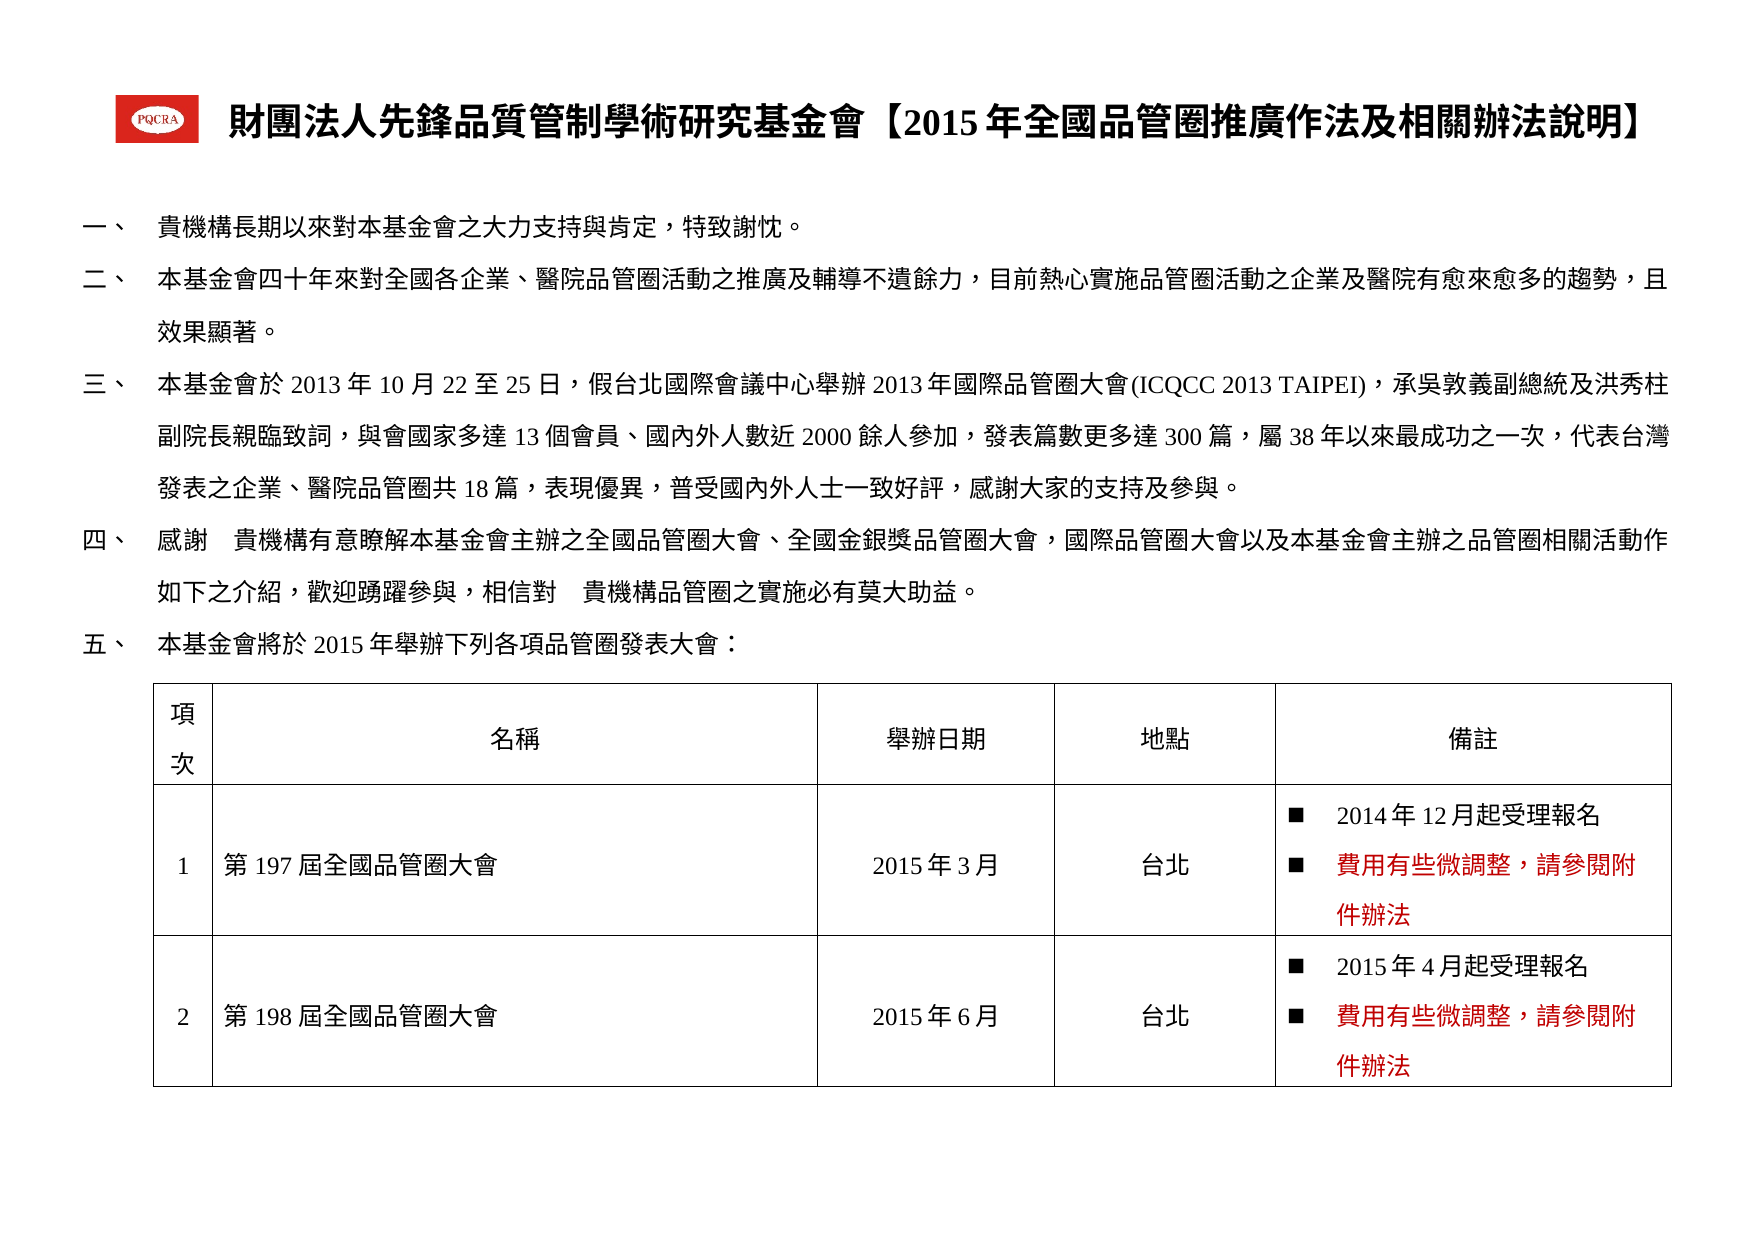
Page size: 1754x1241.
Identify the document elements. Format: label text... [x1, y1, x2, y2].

list 貴機構長期以來對本基金會之大力支持與肯定，特致謝忱。 [83, 195, 1671, 247]
table_cell 2015年4月起受理報名 費用有些微調整，請參閱附件辦法 [1276, 936, 1671, 1086]
table_header 備註 [1276, 684, 1671, 784]
table_header 項次 [154, 684, 212, 784]
picture [114, 95, 198, 142]
table_header 舉辦日期 [818, 684, 1054, 784]
table_header 地點 [1055, 684, 1275, 784]
list 感謝 貴機構有意瞭解本基金會主辦之全國品管圈大會、全國金銀獎品管圈大會，國際品管圈大會以及本基金會主辦之品管圈相關活動作如下之介紹，歡迎踴躍參與，相信對 貴機構品管圈之實施必有莫大助益。 [83, 508, 1671, 612]
table_header 名稱 [213, 684, 817, 784]
table_cell 1 [154, 785, 212, 935]
table_cell 2 [154, 936, 212, 1086]
list 本基金會四十年來對全國各企業、醫院品管圈活動之推廣及輔導不遺餘力，目前熱心實施品管圈活動之企業及醫院有愈來愈多的趨勢，且效果顯著。 [83, 247, 1671, 351]
table_cell 第 197 屆全國品管圈大會 [213, 785, 817, 935]
list 本基金會於 2013 年 10 月 22 至 25 日，假台北國際會議中心舉辦2013年國際品管圈大會(ICQCC 2013 TAIPEI)，承吳敦義副總統及洪秀柱副院長親臨致詞，與會國家多達 13 個會員、國內外人數近 2000 餘人參加，發表篇數更多達 300 篇，屬 38 年以來最成功之一次，代表台灣發表之企業、醫院品管圈共 18 篇，表現優異，普受國內外人士一致好評，感謝大家的支持及參與。 [83, 351, 1671, 508]
list 本基金會將於 2015 年舉辦下列各項品管圈發表大會： [83, 612, 1671, 664]
table_cell 2015年6月 [818, 936, 1054, 1086]
table_cell 台北 [1055, 936, 1275, 1086]
table_cell 2015年3月 [818, 785, 1054, 935]
text 財團法人先鋒品質管制學術研究基金會【2015年全國品管圈推廣作法及相關辦法說明】 [83, 95, 1671, 145]
table_cell 第 198 屆全國品管圈大會 [213, 936, 817, 1086]
table_cell 2014年12月起受理報名 費用有些微調整，請參閱附件辦法 [1276, 785, 1671, 935]
table_cell 台北 [1055, 785, 1275, 935]
